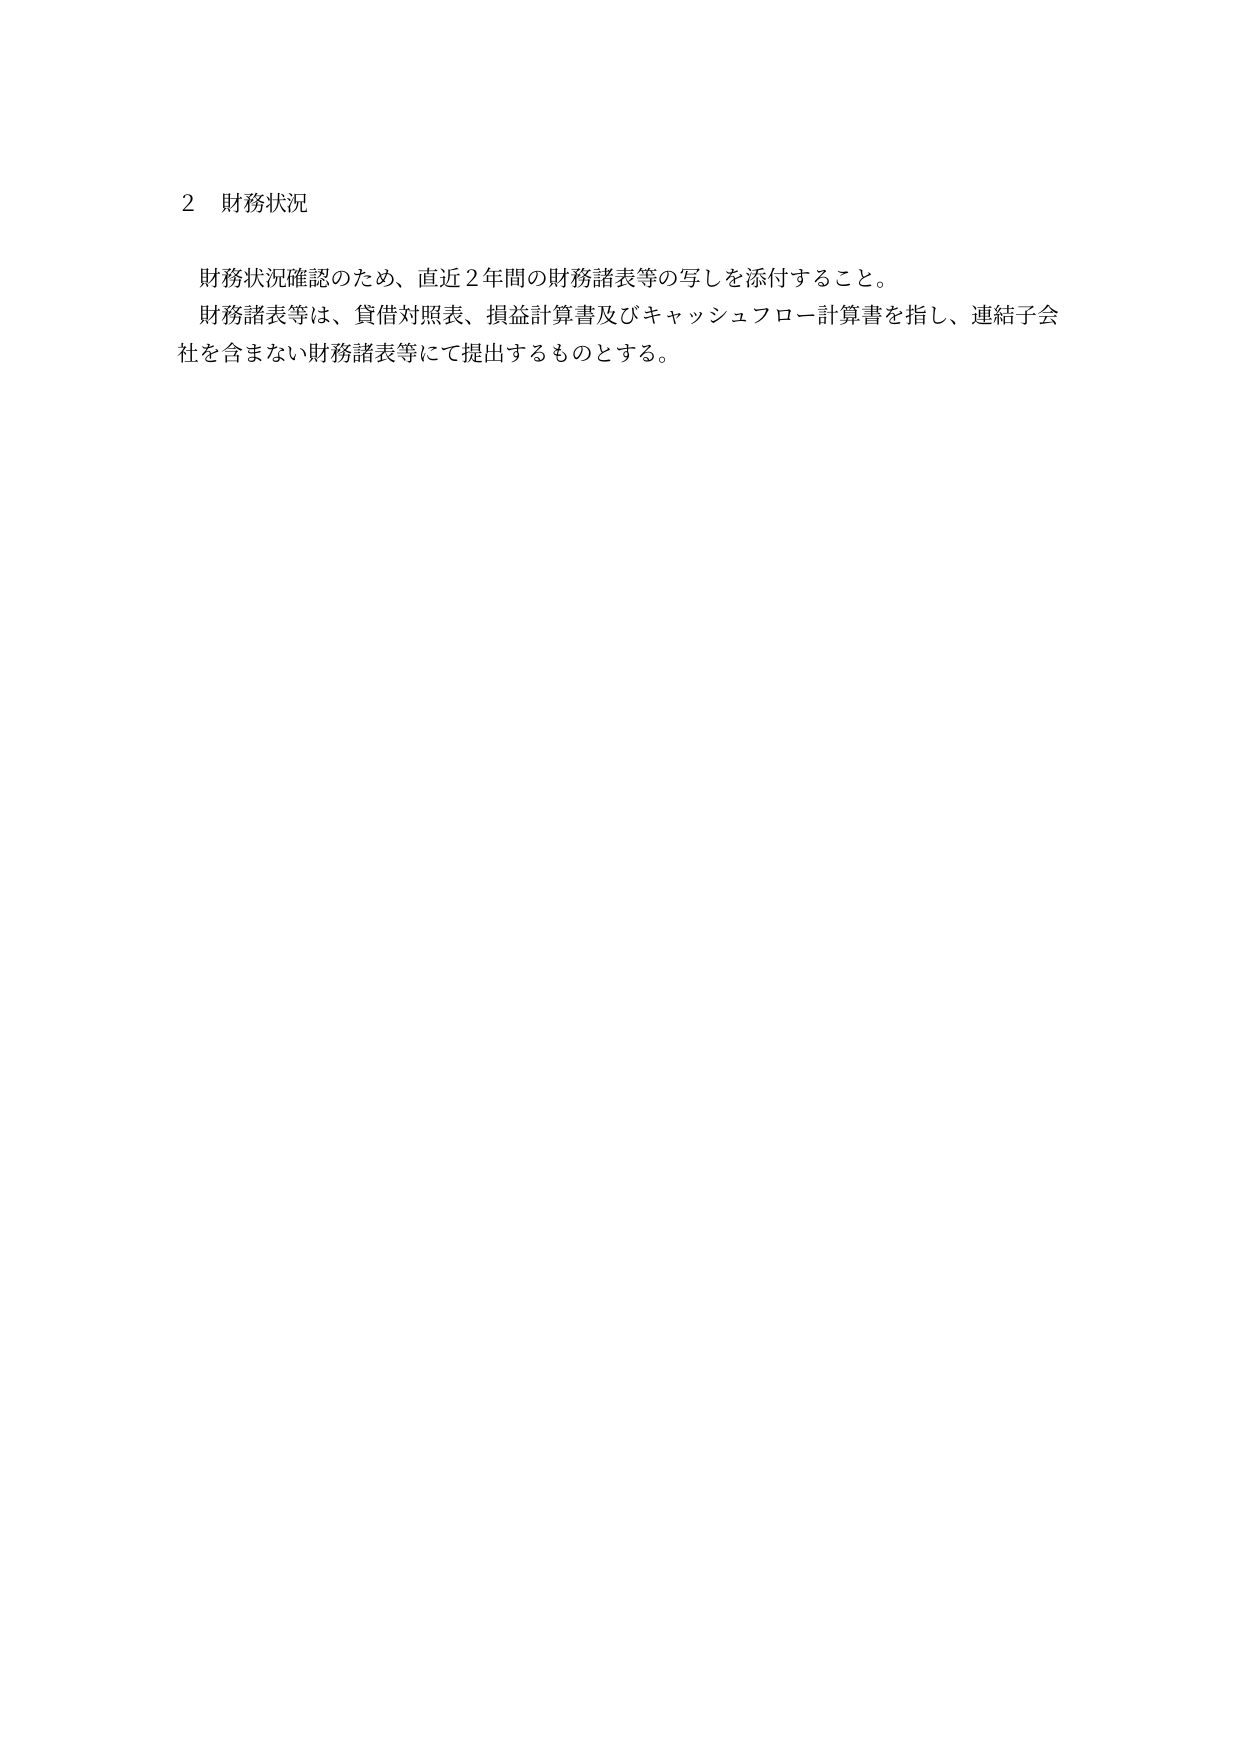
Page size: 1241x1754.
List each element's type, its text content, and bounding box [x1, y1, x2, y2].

text 財務諸表等は、貸借対照表、損益計算書及びキャッシュフロー計算書を指し、連結子会社を含まない財務諸表等にて提出するものとする。 [177, 296, 1063, 371]
text 財務状況確認のため、直近２年間の財務諸表等の写しを添付すること。 [177, 258, 1063, 296]
text ２ 財務状況 [177, 183, 1063, 221]
